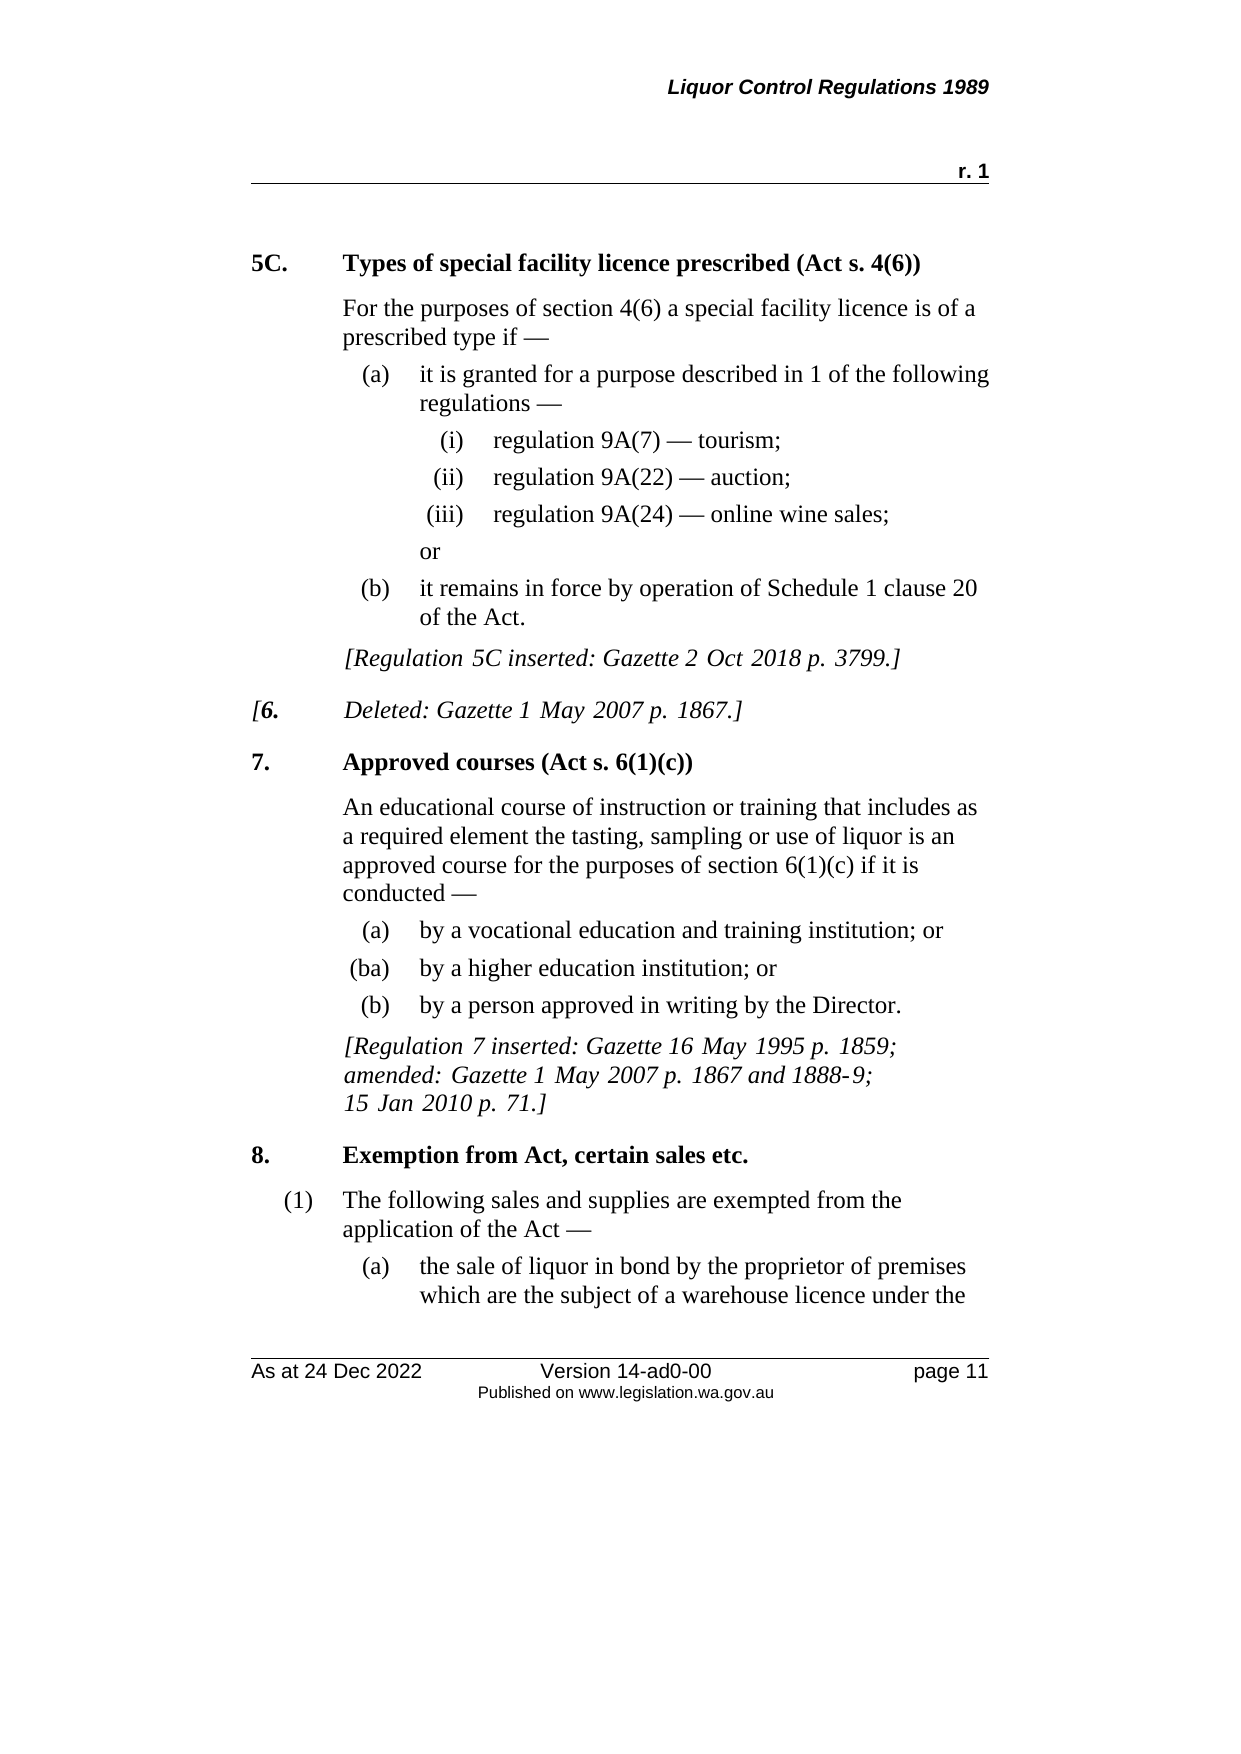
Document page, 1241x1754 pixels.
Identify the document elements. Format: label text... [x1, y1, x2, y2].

text (ba) by a higher education institution; or [251, 953, 989, 981]
text (ii) regulation 9A(22) — auction; [251, 462, 989, 491]
text (b) it remains in force by operation of Schedule 1 clause 20 of the Act. [251, 573, 989, 631]
text [Regulation 5C inserted: Gazette 2 Oct 2018 p. 3799.] [251, 643, 989, 672]
subtitle 8. Exemption from Act, certain sales etc. [251, 1140, 989, 1169]
text or [251, 536, 989, 565]
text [251, 1251, 989, 1309]
subtitle 7. Approved courses (Act s. 6(1)(c)) [251, 747, 989, 776]
text (1) The following sales and supplies are exempted from the application of the Act — [251, 1186, 989, 1243]
text [Regulation 7 inserted: Gazette 16 May 1995 p. 1859; amended: Gazette 1 May 2007 p. 1867 and 1888-9; 15 Jan 2010 p. 71.] [251, 1031, 989, 1117]
text (iii) regulation 9A(24) — online wine sales; [251, 499, 989, 528]
text (i) regulation 9A(7) — tourism; [251, 425, 989, 454]
text (a) it is granted for a purpose described in 1 of the following regulations — [251, 359, 989, 417]
subtitle 5C. Types of special facility licence prescribed (Act s. 4(6)) [251, 248, 989, 277]
text An educational course of instruction or training that includes as a required element the tasting, sampling or use of liquor is an approved course for the purposes of section 6(1)(c) if it is conducted — [251, 792, 989, 907]
text (b) by a person approved in writing by the Director. [251, 990, 989, 1018]
text For the purposes of section 4(6) a special facility licence is of a prescribed type if — [251, 293, 989, 351]
text [6. Deleted: Gazette 1 May 2007 p. 1867.] [251, 695, 989, 724]
text (a) by a vocational education and training institution; or [251, 916, 989, 944]
